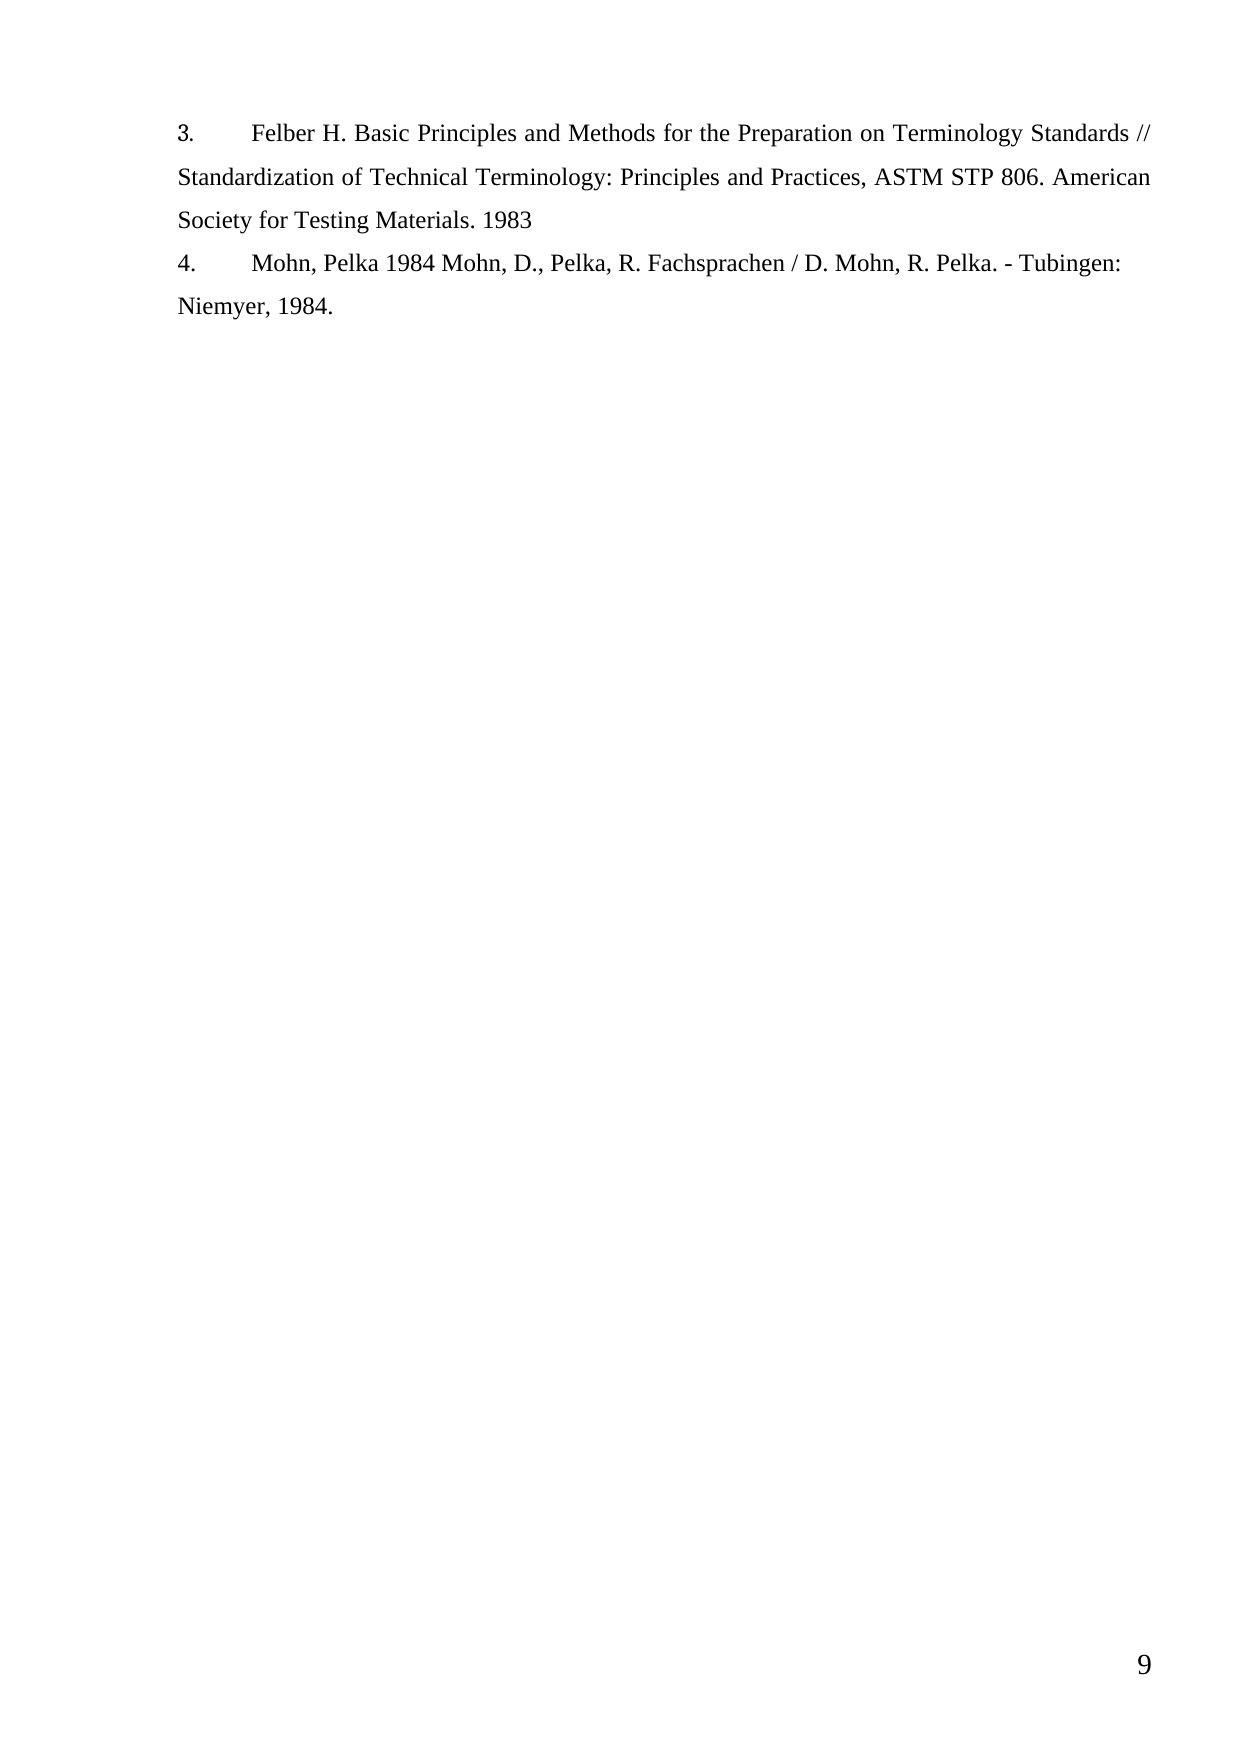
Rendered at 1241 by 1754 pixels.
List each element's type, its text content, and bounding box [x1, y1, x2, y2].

list Mohn, Pelka 1984 Mohn, D., Pelka, R. Fachsprachen / D. Mohn, R. Pelka. - Tubingen: Niemyer, 1984. [177, 248, 1152, 320]
list Felber H. Basic Principles and Methods for the Preparation on Terminology Standards // Standardization of Technical Terminology: Principles and Practices, ASTM STP 806. American Society for Testing Materials. 1983 [177, 118, 1152, 234]
